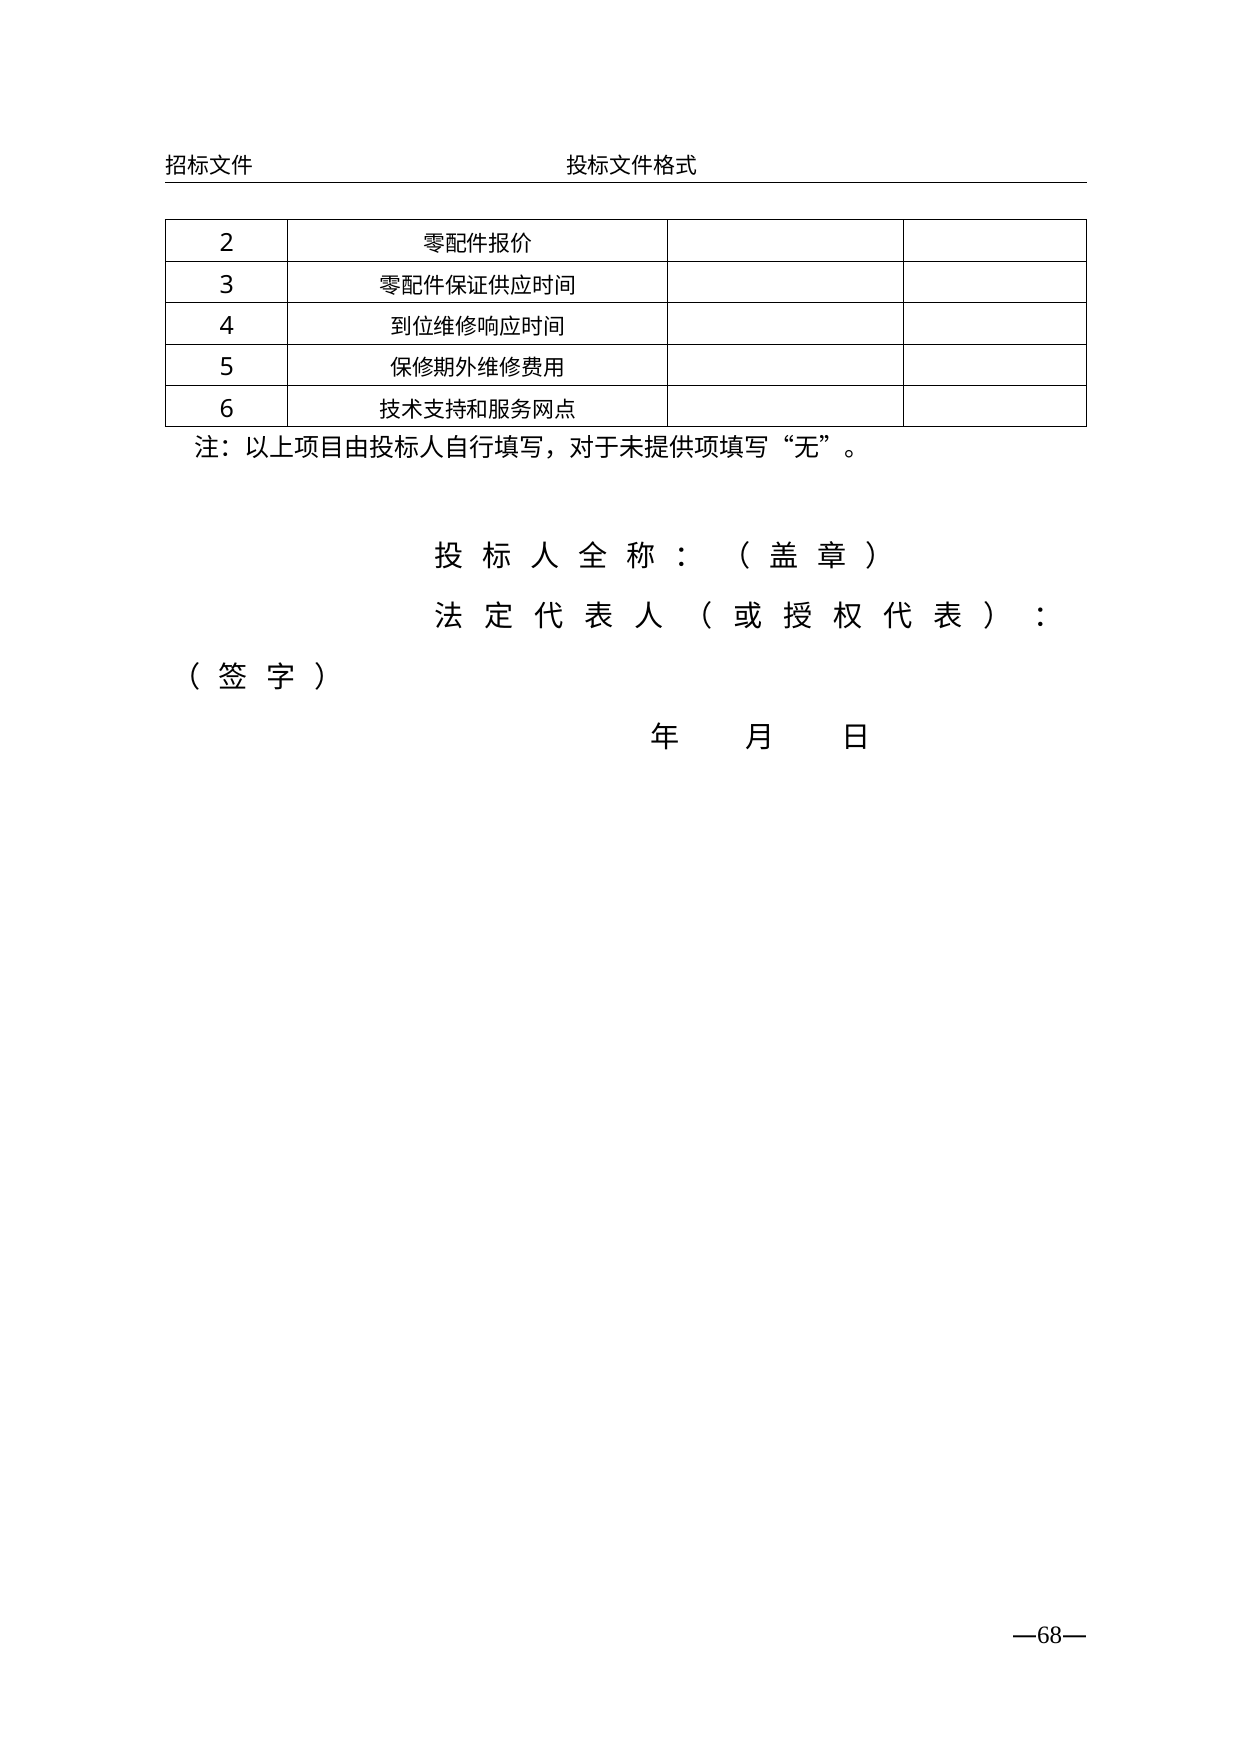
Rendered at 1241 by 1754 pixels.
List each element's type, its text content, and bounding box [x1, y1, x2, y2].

text 年 月 日 [171, 705, 1081, 765]
table_cell [904, 303, 1086, 343]
table_cell [668, 303, 903, 343]
table_cell 到位维修响应时间 [288, 303, 667, 343]
table_cell [668, 386, 903, 426]
table_cell 零配件保证供应时间 [288, 262, 667, 302]
table_cell [668, 220, 903, 261]
table_cell [668, 345, 903, 385]
table_cell 技术支持和服务网点 [288, 386, 667, 426]
table_cell [904, 262, 1086, 302]
table_cell 零配件报价 [288, 220, 667, 261]
table_cell 保修期外维修费用 [288, 345, 667, 385]
table_cell 2 [166, 220, 287, 261]
table_cell 5 [166, 345, 287, 385]
text 投标人全称：（盖章） [171, 524, 1081, 584]
text 注：以上项目由投标人自行填写，对于未提供项填写“无”。 [171, 427, 1081, 463]
text 法定代表人（或授权代表）：（签字） [171, 584, 1081, 705]
table_cell [904, 386, 1086, 426]
table_cell [904, 220, 1086, 261]
table_cell [904, 345, 1086, 385]
table_cell [668, 262, 903, 302]
table_cell 4 [166, 303, 287, 343]
table_cell 3 [166, 262, 287, 302]
table_cell 6 [166, 386, 287, 426]
